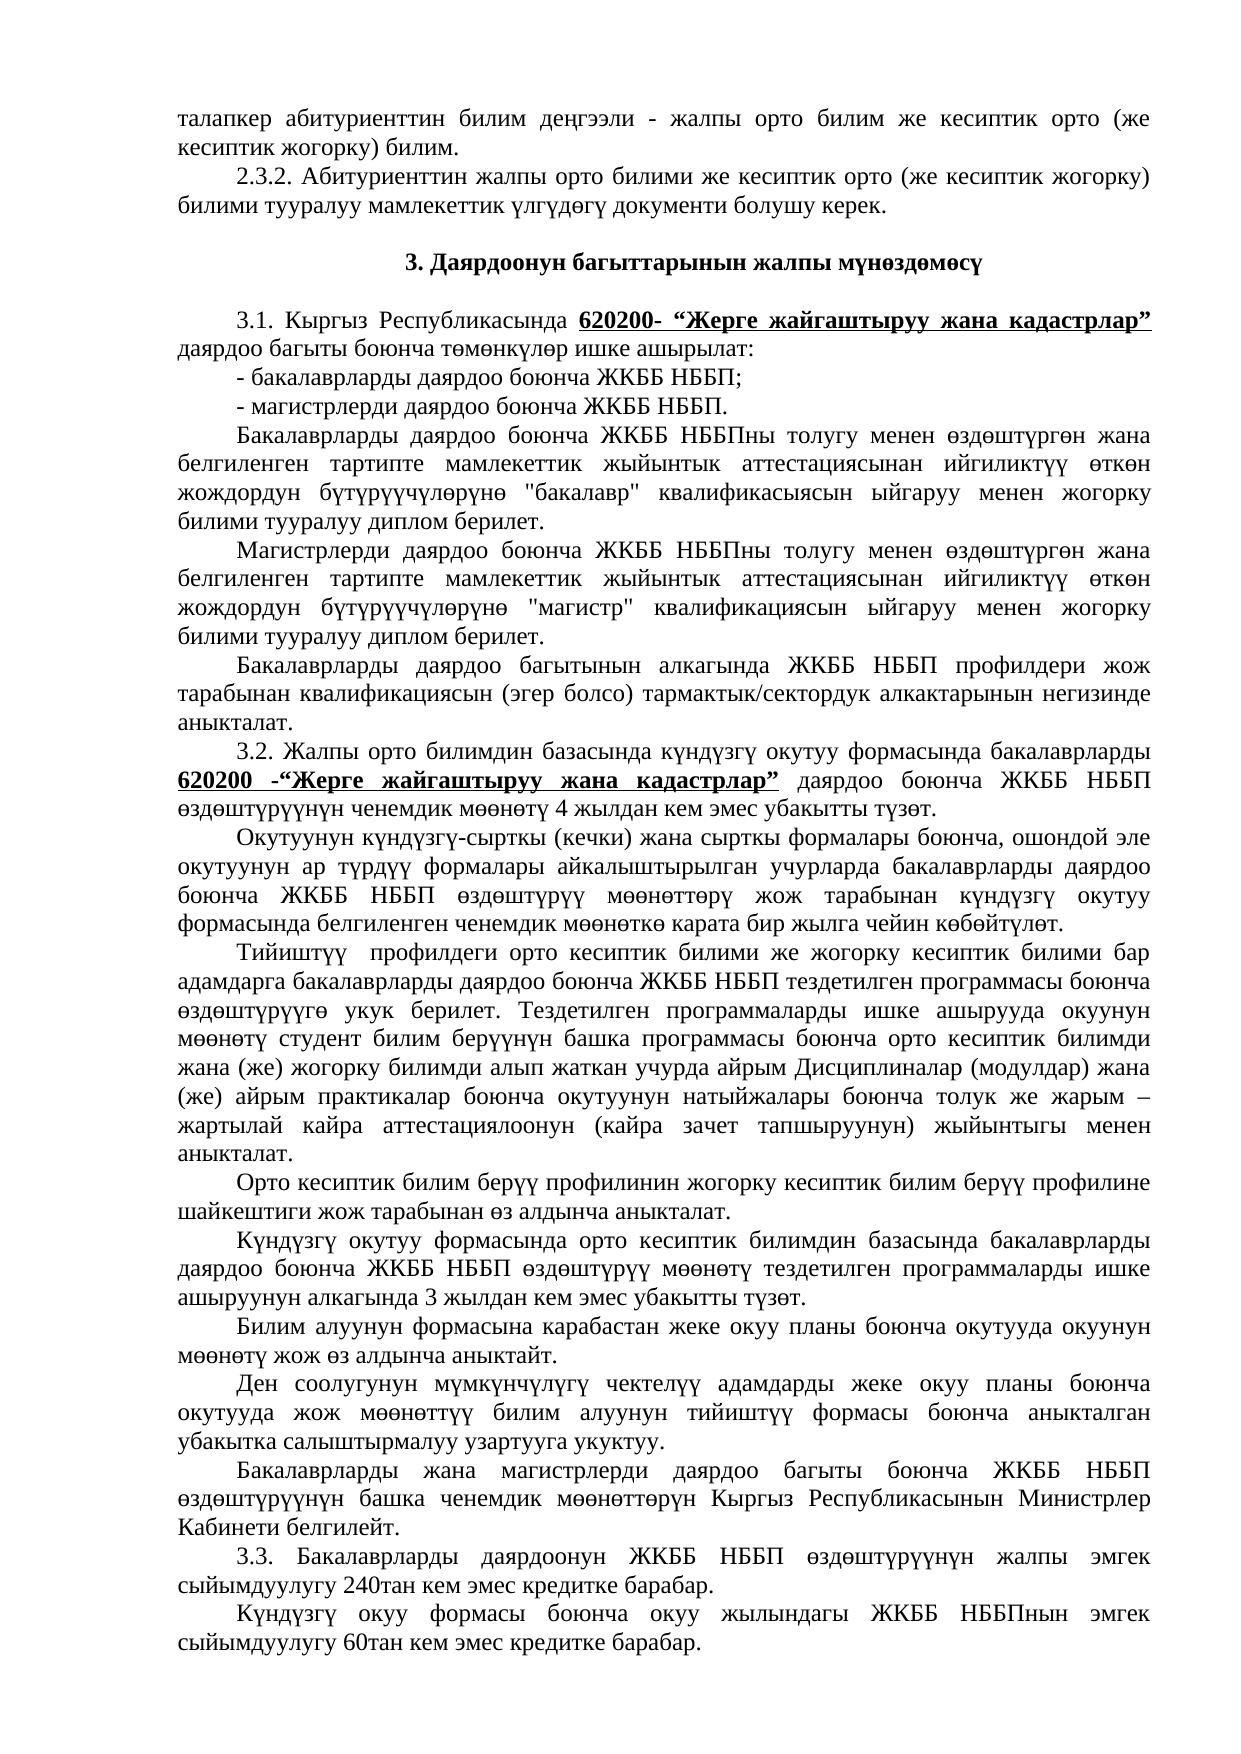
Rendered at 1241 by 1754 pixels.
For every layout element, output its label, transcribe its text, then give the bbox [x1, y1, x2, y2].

text 3.2. Жалпы орто билимдин базасында күндүзгү окутуу формасында бакалаврларды 620200 -“Жерге жайгаштыруу жана кадастрлар” даярдоо боюнча ЖКББ НББП өздөштүрүүнүн ченемдик мөөнөтү 4 жылдан кем эмес убакытты түзөт. [177, 736, 1152, 822]
text 3. Даярдоонун багыттарынын жалпы мүнөздөмөсү [177, 247, 1152, 276]
text Окутуунун күндүзгү-сырткы (кечки) жана сырткы формалары боюнча, ошондой эле окутуунун ар түрдүү формалары айкалыштырылган учурларда бакалаврларды даярдоо боюнча ЖКББ НББП өздөштүрүү мөөнөттөрү жож тарабынан күндүзгү окутуу формасында белгиленген ченемдик мөөнөткө карата бир жылга чейин көбөйтүлөт. [177, 822, 1152, 937]
text 3.1. Кыргыз Республикасында 620200- “Жерге жайгаштыруу жана кадастрлар” даярдоо багыты боюнча төмөнкүлөр ишке ашырылат: [177, 305, 1152, 362]
text Күндүзгү окуу формасы боюнча окуу жылындагы ЖКББ НББПнын эмгек сыйымдуулугу 60тан кем эмес кредитке барабар. [177, 1598, 1152, 1656]
text Билим алуунун формасына карабастан жеке окуу планы боюнча окутууда окуунун мөөнөтү жож өз алдынча аныктайт. [177, 1311, 1152, 1368]
text 3.3. Бакалаврларды даярдоонун ЖКББ НББП өздөштүрүүнүн жалпы эмгек сыйымдуулугу 240тан кем эмес кредитке барабар. [177, 1541, 1152, 1598]
text Күндүзгү окутуу формасында орто кесиптик билимдин базасында бакалаврларды даярдоо боюнча ЖКББ НББП өздөштүрүү мөөнөтү тездетилген программаларды ишке ашыруунун алкагында 3 жылдан кем эмес убакытты түзөт. [177, 1225, 1152, 1311]
text Ден соолугунун мүмкүнчүлүгү чектелүү адамдарды жеке окуу планы боюнча окутууда жож мөөнөттүү билим алуунун тийиштүү формасы боюнча аныкталган убакытка салыштырмалуу узартууга укуктуу. [177, 1368, 1152, 1455]
text Тийиштүү профилдеги орто кесиптик билими же жогорку кесиптик билими бар адамдарга бакалаврларды даярдоо боюнча ЖКББ НББП тездетилген программасы боюнча өздөштүрүүгө укук берилет. Тездетилген программаларды ишке ашырууда окуунун мөөнөтү студент билим берүүнүн башка программасы боюнча орто кесиптик билимди жана (же) жогорку билимди алып жаткан учурда айрым Дисциплиналар (модулдар) жана (же) айрым практикалар боюнча окутуунун натыйжалары боюнча толук же жарым – жартылай кайра аттестациялоонун (кайра зачет тапшыруунун) жыйынтыгы менен аныкталат. [177, 937, 1152, 1167]
text - магистрлерди даярдоо боюнча ЖКББ НББП. [177, 391, 1152, 420]
text 2.3.2. Абитуриенттин жалпы орто билими же кесиптик орто (же кесиптик жогорку) билими тууралуу мамлекеттик үлгүдөгү документи болушу керек. [177, 161, 1152, 218]
text Бакалаврларды даярдоо багытынын алкагында ЖКББ НББП профилдери жож тарабынан квалификациясын (эгер болсо) тармактык/сектордук алкактарынын негизинде аныкталат. [177, 650, 1152, 736]
text Бакалаврларды даярдоо боюнча ЖКББ НББПны толугу менен өздөштүргөн жана белгиленген тартипте мамлекеттик жыйынтык аттестациясынан ийгиликтүү өткөн жождордун бүтүрүүчүлөрүнө "бакалавр" квалификасыясын ыйгаруу менен жогорку билими тууралуу диплом берилет. [177, 420, 1152, 535]
text Бакалаврларды жана магистрлерди даярдоо багыты боюнча ЖКББ НББП өздөштүрүүнүн башка ченемдик мөөнөттөрүн Кыргыз Республикасынын Министрлер Кабинети белгилейт. [177, 1455, 1152, 1541]
text - бакалаврларды даярдоо боюнча ЖКББ НББП; [177, 362, 1152, 391]
text Орто кесиптик билим берүү профилинин жогорку кесиптик билим берүү профилине шайкештиги жож тарабынан өз алдынча аныкталат. [177, 1167, 1152, 1225]
text Магистрлерди даярдоо боюнча ЖКББ НББПны толугу менен өздөштүргөн жана белгиленген тартипте мамлекеттик жыйынтык аттестациясынан ийгиликтүү өткөн жождордун бүтүрүүчүлөрүнө "магистр" квалификациясын ыйгаруу менен жогорку билими тууралуу диплом берилет. [177, 535, 1152, 650]
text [177, 103, 1152, 161]
